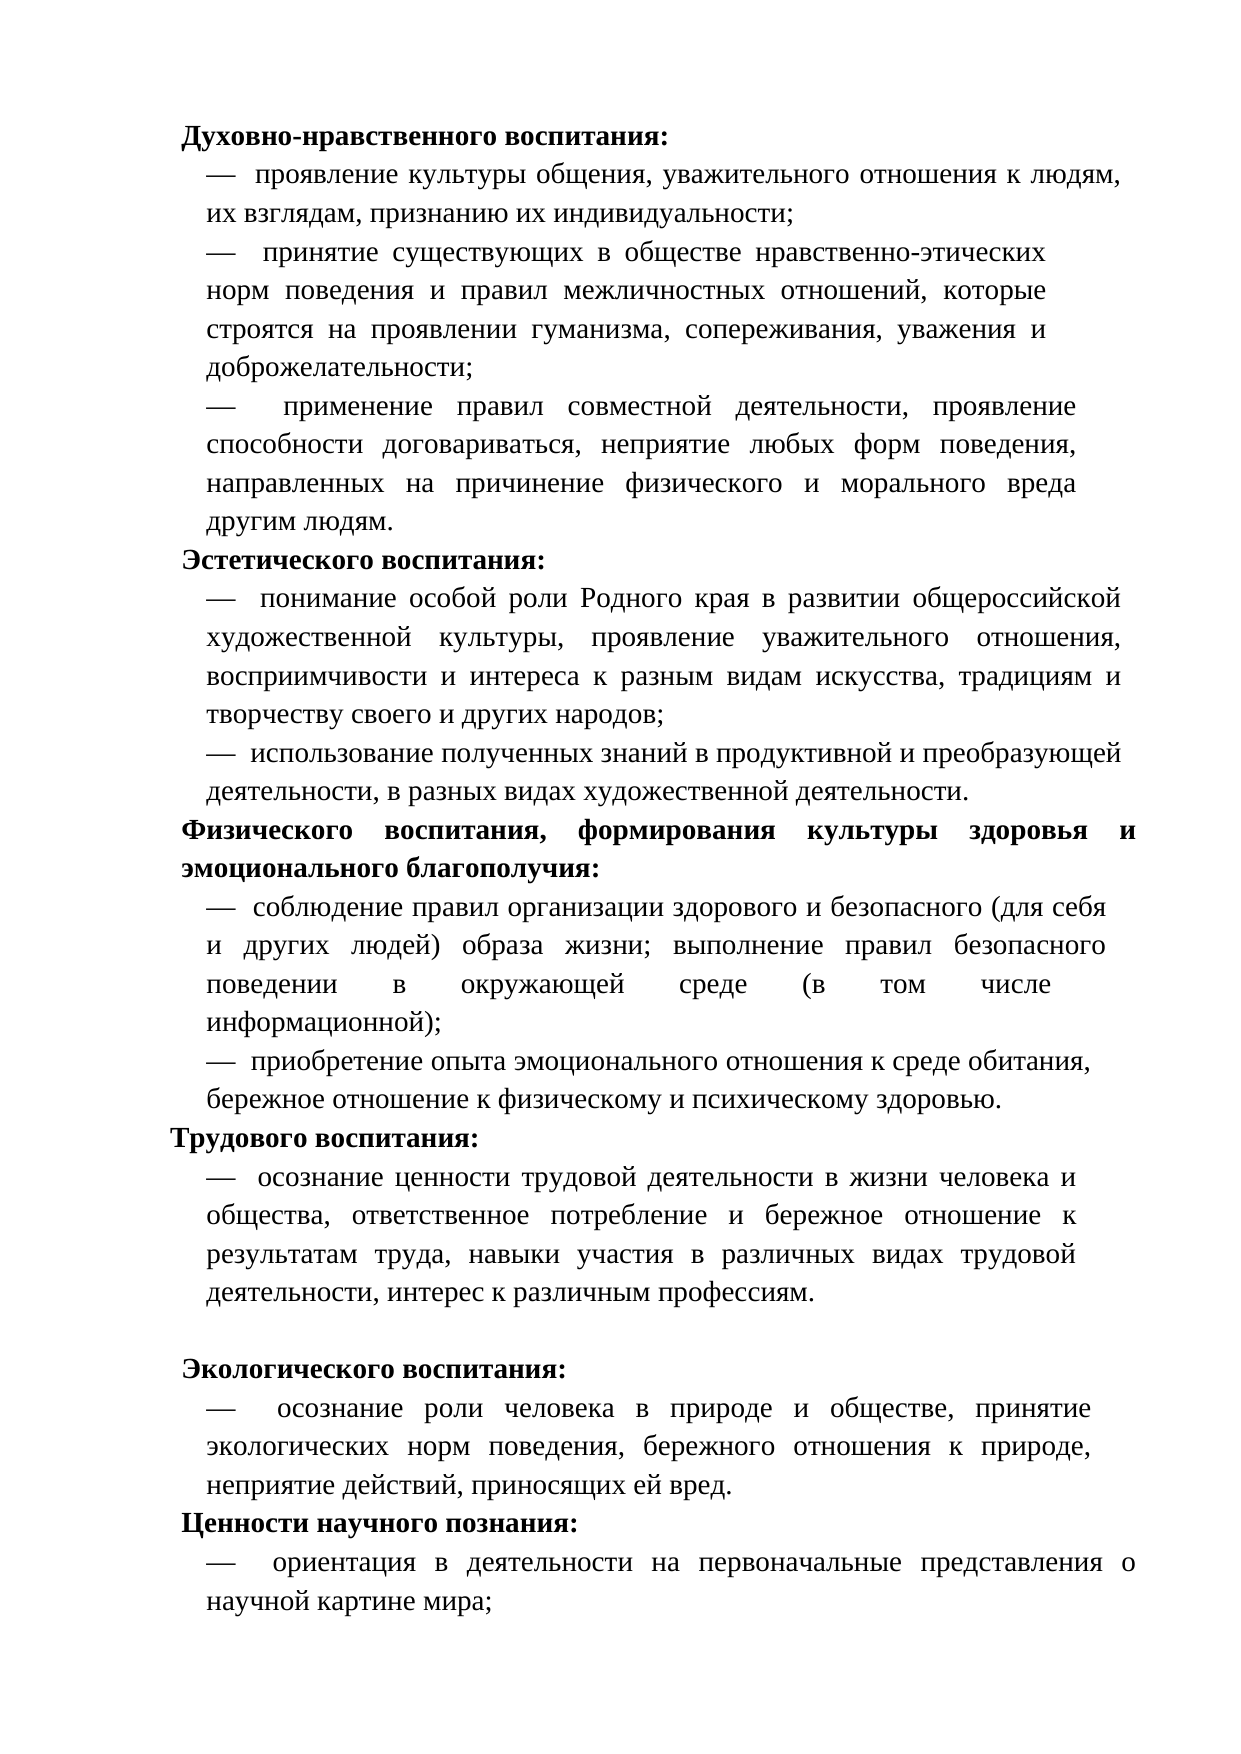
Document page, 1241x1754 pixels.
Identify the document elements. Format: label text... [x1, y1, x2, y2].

text Эстетического воспитания: [181, 542, 1137, 576]
text Экологического воспитания: [181, 1351, 1137, 1385]
text Ценности научного познания: [181, 1506, 1137, 1539]
text — соблюдение правил организации здорового и безопасного (для себя и других людей) образа жизни; выполнение правил безопасного поведении в окружающей среде (в том числе информационной); [206, 889, 1107, 1038]
text — применение правил совместной деятельности, проявление способности договариваться, неприятие любых форм поведения, направленных на причинение физического и морального вреда другим людям. [206, 388, 1077, 537]
text — понимание особой роли Родного края в развитии общероссийской художественной культуры, проявление уважительного отношения, восприимчивости и интереса к разным видам искусства, традициям и творчеству своего и других народов; [206, 581, 1122, 730]
text Физического воспитания, формирования культуры здоровья и эмоционального благополучия: [181, 812, 1137, 884]
text — использование полученных знаний в продуктивной и преобразующей деятельности, в разных видах художественной деятельности. [206, 735, 1122, 807]
text Трудового воспитания: [162, 1120, 1137, 1154]
text — проявление культуры общения, уважительного отношения к людям, их взглядам, признанию их индивидуальности; [206, 157, 1122, 229]
text — ориентация в деятельности на первоначальные представления о научной картине мира; [206, 1544, 1137, 1616]
text — осознание ценности трудовой деятельности в жизни человека и общества, ответственное потребление и бережное отношение к результатам труда, навыки участия в различных видах трудовой деятельности, интерес к различным профессиям. [206, 1159, 1077, 1308]
text — осознание роли человека в природе и обществе, принятие экологических норм поведения, бережного отношения к природе, неприятие действий, приносящих ей вред. [206, 1390, 1092, 1501]
text Духовно-нравственного воспитания: [181, 118, 1137, 152]
text — приобретение опыта эмоционального отношения к среде обитания, бережное отношение к физическому и психическому здоровью. [206, 1043, 1092, 1115]
text — принятие существующих в обществе нравственно-этических норм поведения и правил межличностных отношений, которые строятся на проявлении гуманизма, сопереживания, уважения и доброжелательности; [206, 234, 1047, 383]
